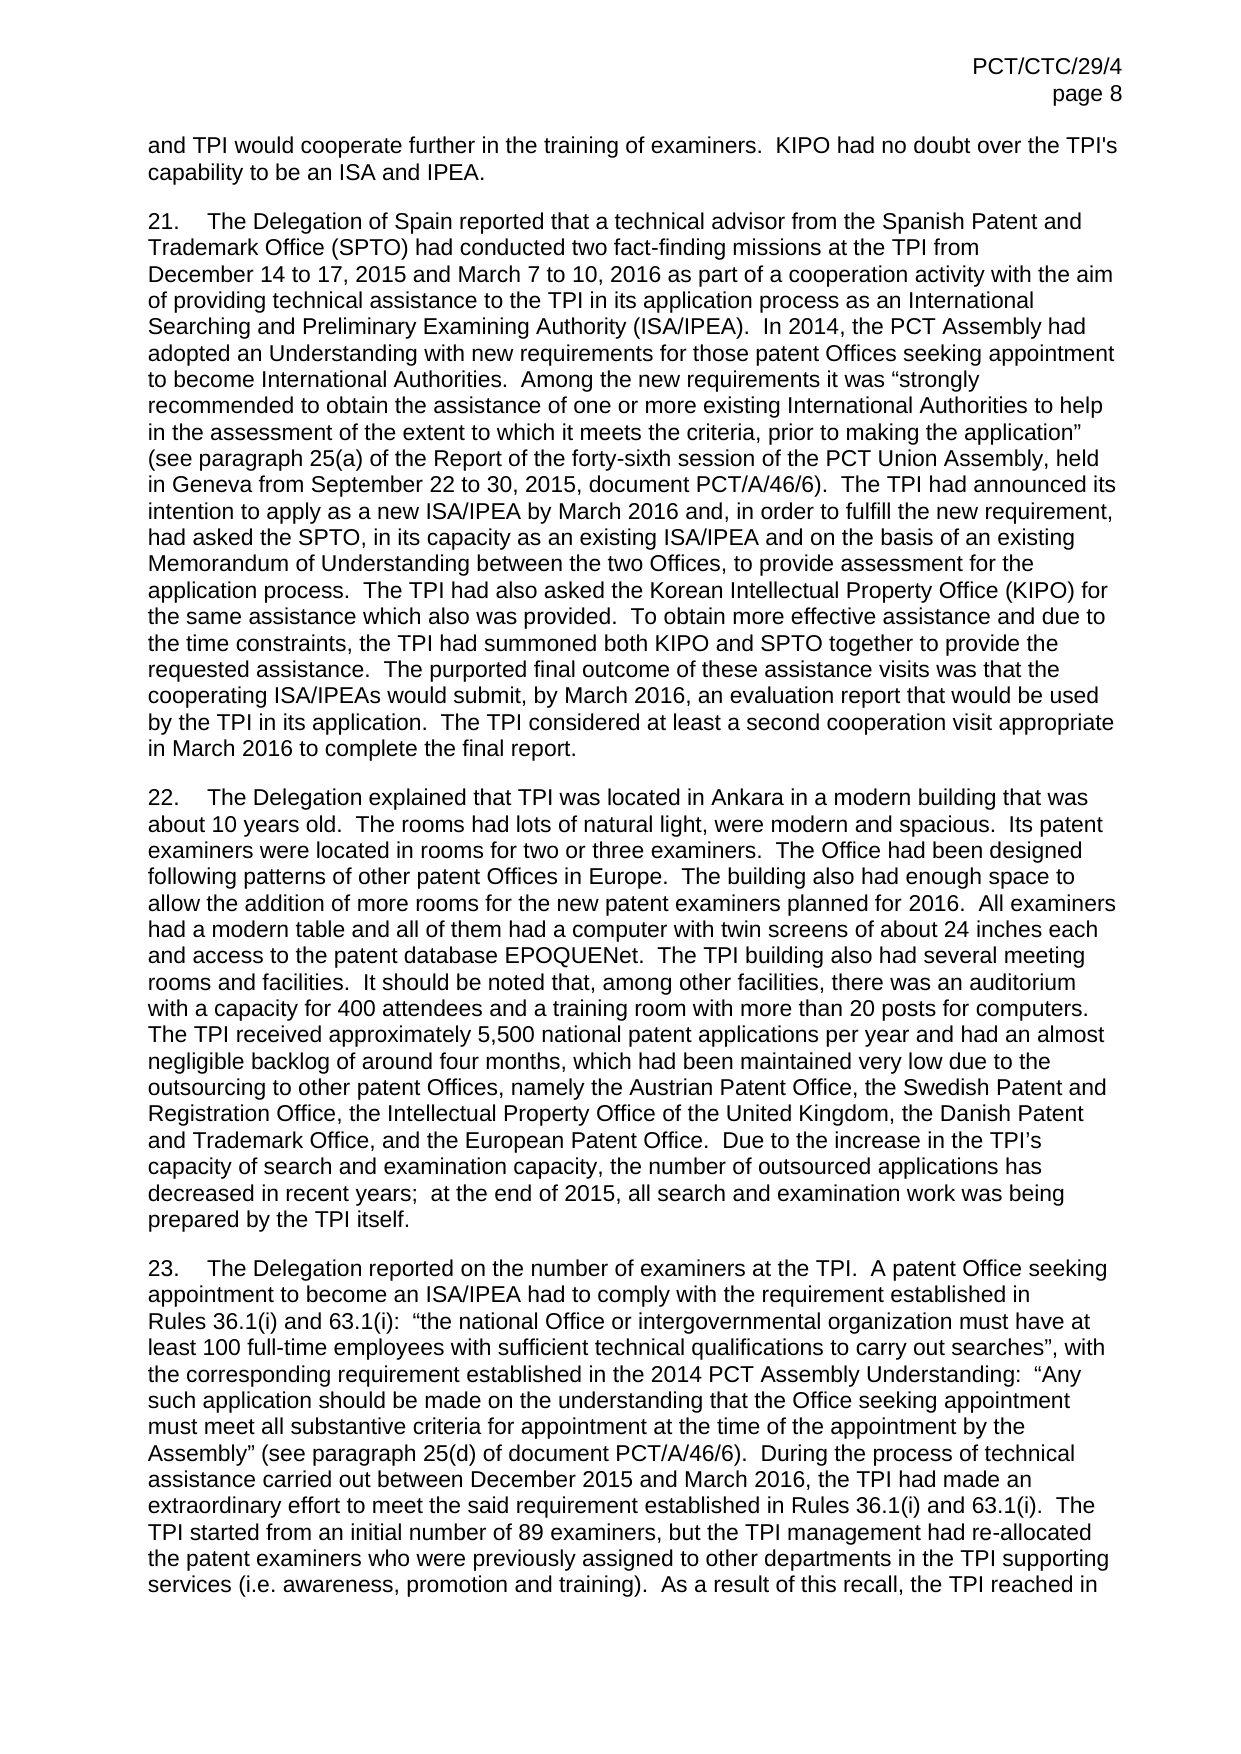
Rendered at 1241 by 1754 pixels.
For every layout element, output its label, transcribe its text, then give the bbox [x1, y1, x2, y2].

text The Delegation of Spain reported that a technical advisor from the Spanish Patent and Trademark Office (SPTO) had conducted two fact-finding missions at the TPI from December 14 to 17, 2015 and March 7 to 10, 2016 as part of a cooperation activity with the aim of providing technical assistance to the TPI in its application process as an International Searching and Preliminary Examining Authority (ISA/IPEA). In 2014, the PCT Assembly had adopted an Understanding with new requirements for those patent Offices seeking appointment to become International Authorities. Among the new requirements it was “strongly recommended to obtain the assistance of one or more existing International Authorities to help in the assessment of the extent to which it meets the criteria, prior to making the application” (see paragraph 25(a) of the Report of the forty-sixth session of the PCT Union Assembly, held in Geneva from September 22 to 30, 2015, document PCT/A/46/6). The TPI had announced its intention to apply as a new ISA/IPEA by March 2016 and, in order to fulfill the new requirement, had asked the SPTO, in its capacity as an existing ISA/IPEA and on the basis of an existing Memorandum of Understanding between the two Offices, to provide assessment for the application process. The TPI had also asked the Korean Intellectual Property Office (KIPO) for the same assistance which also was provided. To obtain more effective assistance and due to the time constraints, the TPI had summoned both KIPO and SPTO together to provide the requested assistance. The purported final outcome of these assistance visits was that the cooperating ISA/IPEAs would submit, by March 2016, an evaluation report that would be used by the TPI in its application. The TPI considered at least a second cooperation visit appropriate in March 2016 to complete the final report. [148, 208, 1122, 761]
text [148, 1255, 1122, 1598]
text The Delegation explained that TPI was located in Ankara in a modern building that was about 10 years old. The rooms had lots of natural light, were modern and spacious. Its patent examiners were located in rooms for two or three examiners. The Office had been designed following patterns of other patent Offices in Europe. The building also had enough space to allow the addition of more rooms for the new patent examiners planned for 2016. All examiners had a modern table and all of them had a computer with twin screens of about 24 inches each and access to the patent database EPOQUENet. The TPI building also had several meeting rooms and facilities. It should be noted that, among other facilities, there was an auditorium with a capacity for 400 attendees and a training room with more than 20 posts for computers. The TPI received approximately 5,500 national patent applications per year and had an almost negligible backlog of around four months, which had been maintained very low due to the outsourcing to other patent Offices, namely the Austrian Patent Office, the Swedish Patent and Registration Office, the Intellectual Property Office of the United Kingdom, the Danish Patent and Trademark Office, and the European Patent Office. Due to the increase in the TPI’s capacity of search and examination capacity, the number of outsourced applications has decreased in recent years; at the end of 2015, all search and examination work was being prepared by the TPI itself. [148, 784, 1122, 1232]
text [148, 132, 1122, 185]
